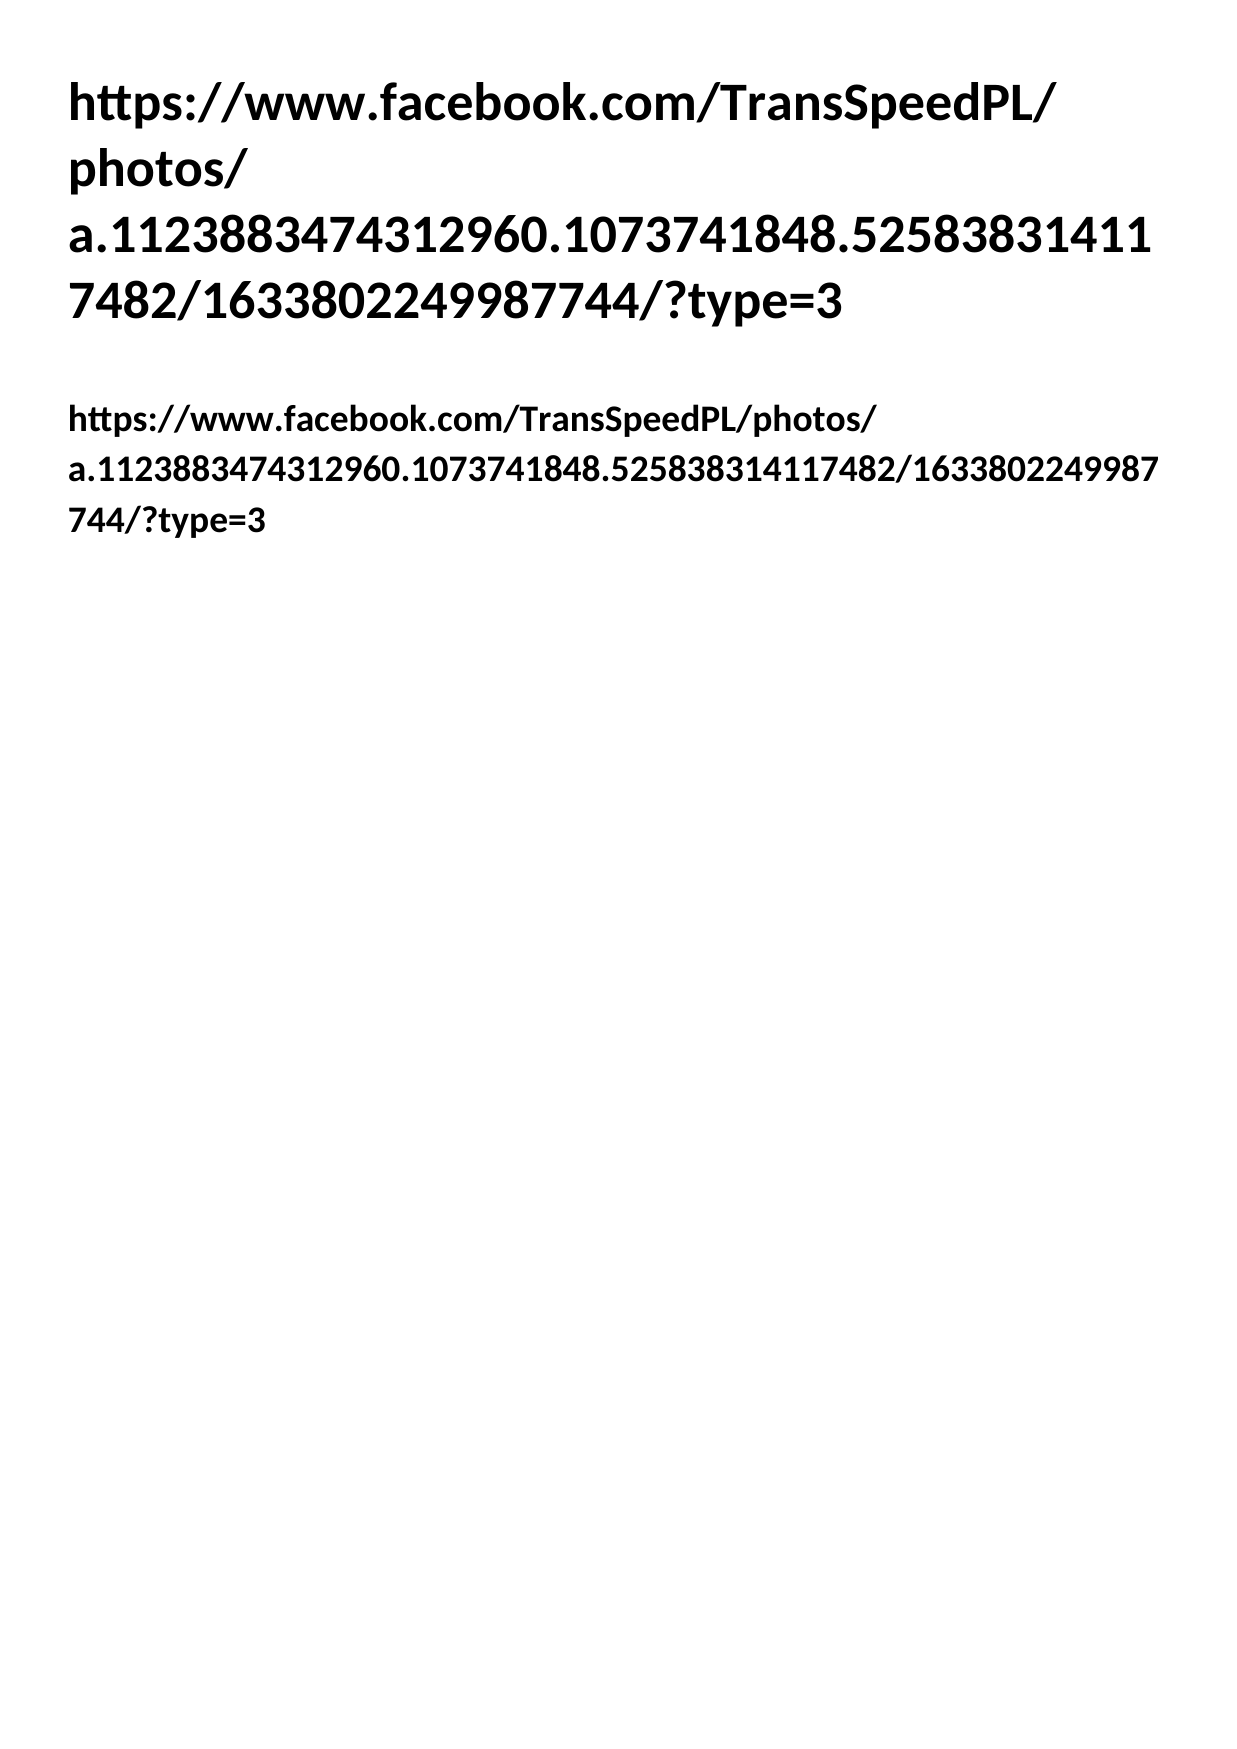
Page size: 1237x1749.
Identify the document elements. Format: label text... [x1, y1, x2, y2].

text https://www.facebook.com/TransSpeedPL/photos/a.1123883474312960.1073741848.525838314117482/1633802249987744/?type=3 [68, 68, 1169, 332]
text https://www.facebook.com/TransSpeedPL/photos/a.1123883474312960.1073741848.525838314117482/1633802249987744/?type=3 [68, 395, 1169, 541]
